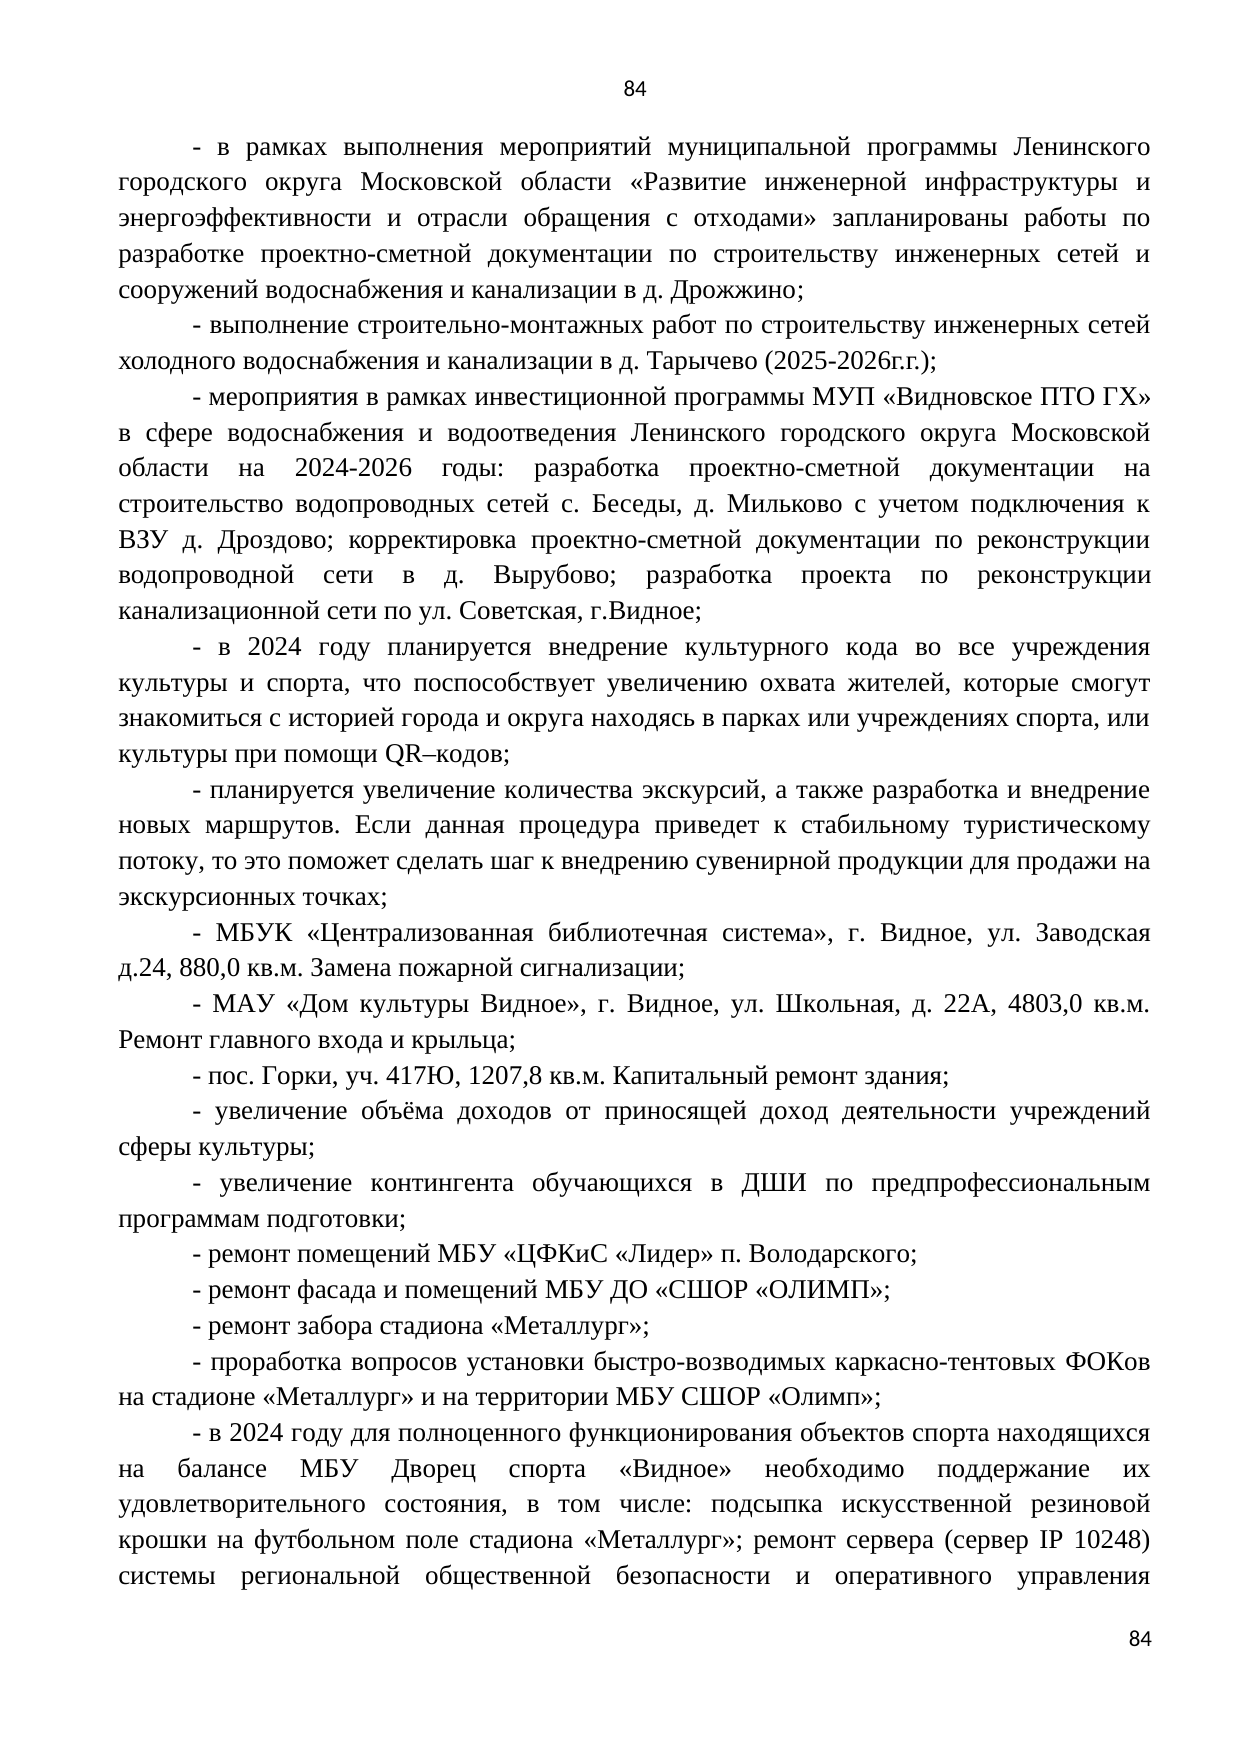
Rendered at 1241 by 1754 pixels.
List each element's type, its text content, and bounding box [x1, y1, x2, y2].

text - в 2024 году планируется внедрение культурного кода во все учреждения культуры и спорта, что поспособствует увеличению охвата жителей, которые смогут знакомиться с историей города и округа находясь в парках или учреждениях спорта, или культуры при помощи QR–кодов; [118, 630, 1152, 768]
text - увеличение контингента обучающихся в ДШИ по предпрофессиональным программам подготовки; [118, 1166, 1152, 1233]
text - ремонт забора стадиона «Металлург»; [118, 1309, 1152, 1340]
text - ремонт фасада и помещений МБУ ДО «СШОР «ОЛИМП»; [118, 1273, 1152, 1304]
text - ремонт помещений МБУ «ЦФКиС «Лидер» п. Володарского; [118, 1237, 1152, 1268]
text - планируется увеличение количества экскурсий, а также разработка и внедрение новых маршрутов. Если данная процедура приведет к стабильному туристическому потоку, то это поможет сделать шаг к внедрению сувенирной продукции для продажи на экскурсионных точках; [118, 773, 1152, 911]
text - МБУК «Централизованная библиотечная система», г. Видное, ул. Заводская д.24, 880,0 кв.м. Замена пожарной сигнализации; [118, 916, 1152, 983]
text - проработка вопросов установки быстро-возводимых каркасно-тентовых ФОКов на стадионе «Металлург» и на территории МБУ СШОР «Олимп»; [118, 1344, 1152, 1411]
text - в рамках выполнения мероприятий муниципальной программы Ленинского городского округа Московской области «Развитие инженерной инфраструктуры и энергоэффективности и отрасли обращения с отходами» запланированы работы по разработке проектно-сметной документации по строительству инженерных сетей и сооружений водоснабжения и канализации в д. Дрожжино; [118, 130, 1152, 304]
text - выполнение строительно-монтажных работ по строительству инженерных сетей холодного водоснабжения и канализации в д. Тарычево (2025-2026г.г.); [118, 308, 1152, 375]
text - МАУ «Дом культуры Видное», г. Видное, ул. Школьная, д. 22А, 4803,0 кв.м. Ремонт главного входа и крыльца; [118, 987, 1152, 1054]
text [118, 1416, 1152, 1590]
text - мероприятия в рамках инвестиционной программы МУП «Видновское ПТО ГХ» в сфере водоснабжения и водоотведения Ленинского городского округа Московской области на 2024-2026 годы: разработка проектно-сметной документации на строительство водопроводных сетей с. Беседы, д. Мильково с учетом подключения к ВЗУ д. Дроздово; корректировка проектно-сметной документации по реконструкции водопроводной сети в д. Вырубово; разработка проекта по реконструкции канализационной сети по ул. Советская, г.Видное; [118, 380, 1152, 625]
text - пос. Горки, уч. 417Ю, 1207,8 кв.м. Капитальный ремонт здания; [118, 1059, 1152, 1090]
text - увеличение объёма доходов от приносящей доход деятельности учреждений сферы культуры; [118, 1094, 1152, 1161]
